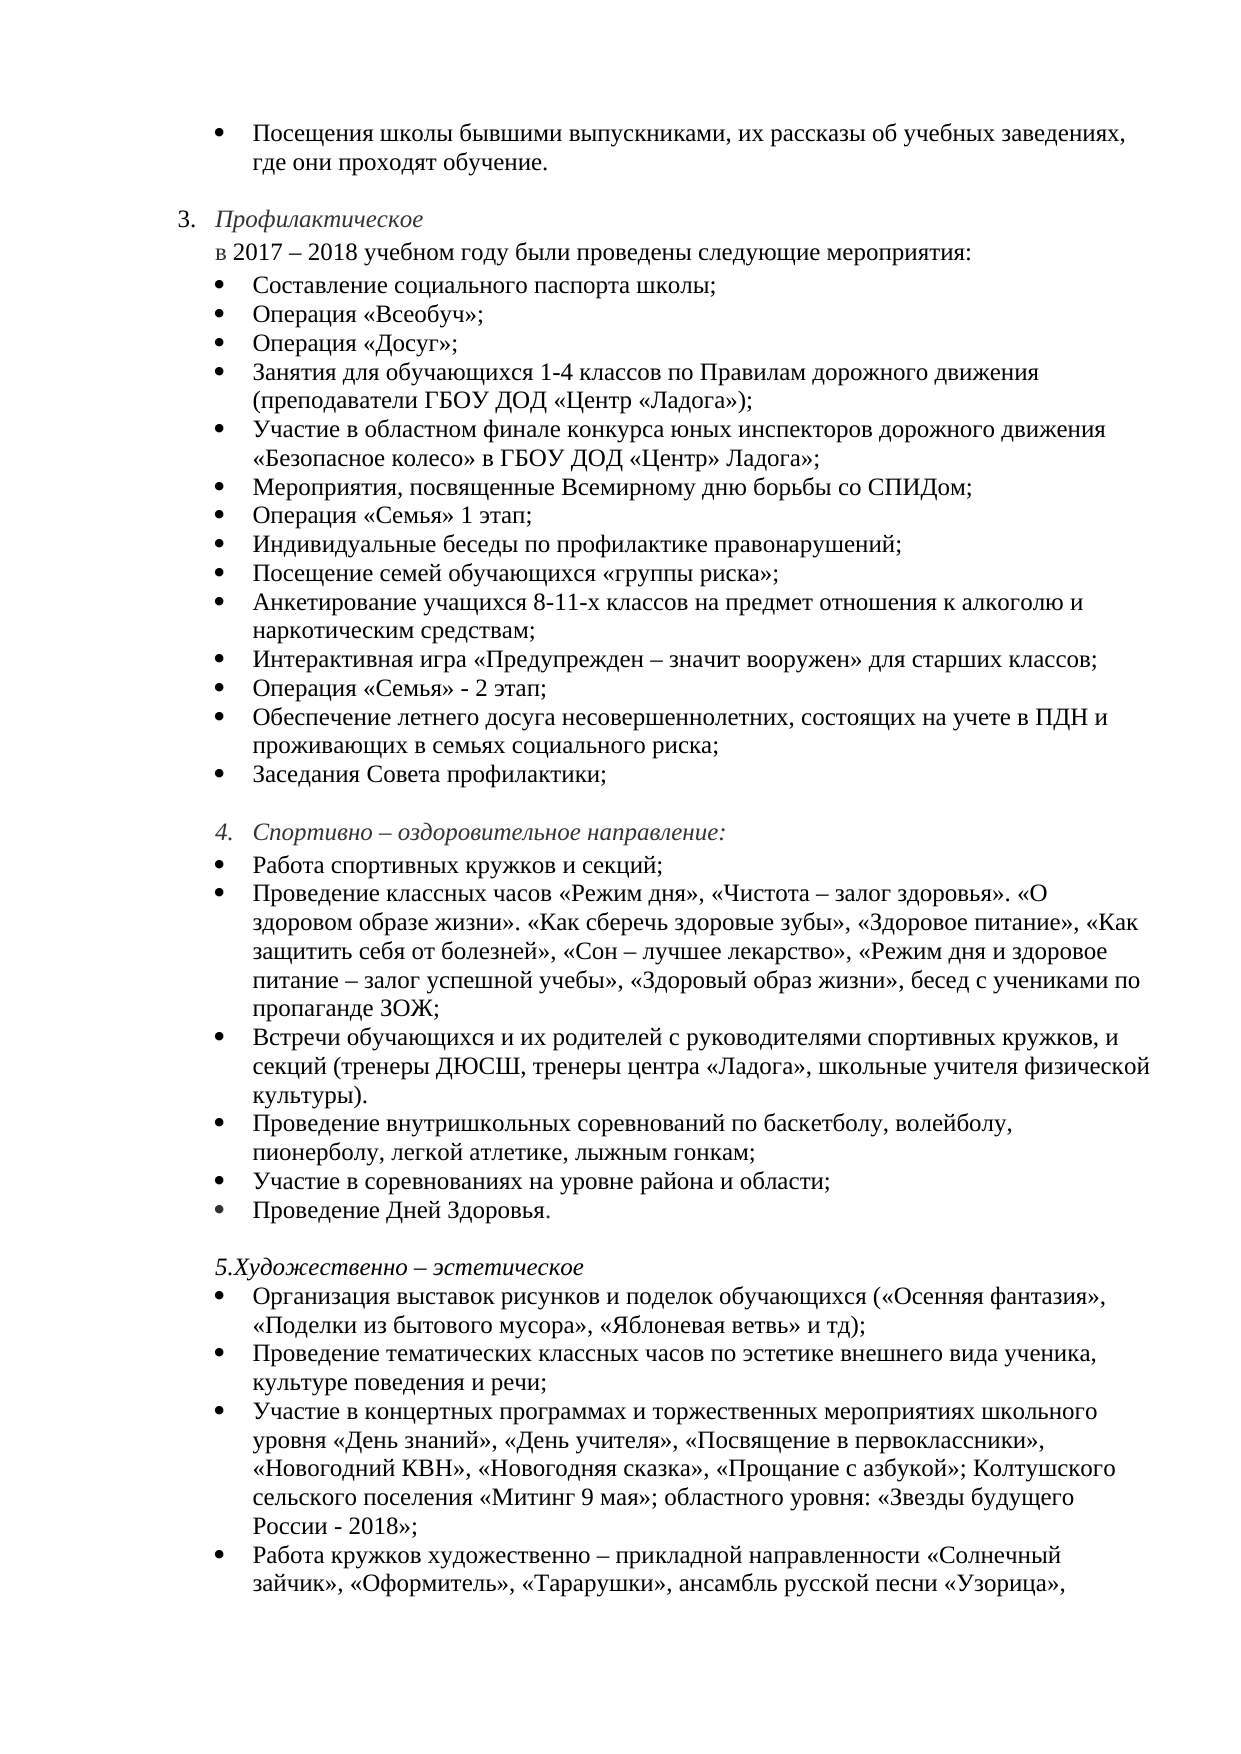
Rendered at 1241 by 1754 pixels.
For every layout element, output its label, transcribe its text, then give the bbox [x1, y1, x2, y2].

list Операция «Семья» - 2 этап; [215, 673, 1152, 702]
list Операция «Досуг»; [215, 328, 1152, 357]
list Проведение внутришкольных соревнований по баскетболу, волейболу, пионерболу, легкой атлетике, лыжным гонкам; [215, 1108, 1152, 1166]
list Участие в областном финале конкурса юных инспекторов дорожного движения «Безопасное колесо» в ГБОУ ДОД «Центр» Ладога»; [215, 414, 1152, 472]
list Индивидуальные беседы по профилактике правонарушений; [215, 529, 1152, 558]
list Составление социального паспорта школы; [215, 270, 1152, 299]
list Участие в соревнованиях на уровне района и области; [215, 1166, 1152, 1195]
list Участие в концертных программах и торжественных мероприятиях школьного уровня «День знаний», «День учителя», «Посвящение в первоклассники», «Новогодний КВН», «Новогодняя сказка», «Прощание с азбукой»; Колтушского сельского поселения «Митинг 9 мая»; областного уровня: «Звезды будущего России - 2018»; [215, 1396, 1152, 1540]
list в 2017 – 2018 учебном году были проведены следующие мероприятия: [215, 237, 1152, 266]
list Спортивно – оздоровительное направление: [215, 817, 1152, 845]
list Встречи обучающихся и их родителей с руководителями спортивных кружков, и секций (тренеры ДЮСШ, тренеры центра «Ладога», школьные учителя физической культуры). [215, 1022, 1152, 1108]
list Профилактическое [177, 204, 1152, 233]
list Занятия для обучающихся 1-4 классов по Правилам дорожного движения (преподаватели ГБОУ ДОД «Центр «Ладога»); [215, 357, 1152, 414]
list Проведение Дней Здоровья. [215, 1195, 1152, 1223]
list Интерактивная игра «Предупрежден – значит вооружен» для старших классов; [215, 644, 1152, 673]
list Мероприятия, посвященные Всемирному дню борьбы со СПИДом; [215, 472, 1152, 500]
list Посещения школы бывшими выпускниками, их рассказы об учебных заведениях, где они проходят обучение. [215, 118, 1152, 176]
list Организация выставок рисунков и поделок обучающихся («Осенняя фантазия», «Поделки из бытового мусора», «Яблоневая ветвь» и тд); [215, 1281, 1152, 1338]
text 5.Художественно – эстетическое [215, 1252, 1152, 1281]
list Проведение классных часов «Режим дня», «Чистота – залог здоровья». «О здоровом образе жизни». «Как сберечь здоровые зубы», «Здоровое питание», «Как защитить себя от болезней», «Сон – лучшее лекарство», «Режим дня и здоровое питание – залог успешной учебы», «Здоровый образ жизни», бесед с учениками по пропаганде ЗОЖ; [215, 878, 1152, 1022]
list Операция «Семья» 1 этап; [215, 500, 1152, 529]
list Обеспечение летнего досуга несовершеннолетних, состоящих на учете в ПДН и проживающих в семьях социального риска; [215, 702, 1152, 759]
list Посещение семей обучающихся «группы риска»; [215, 558, 1152, 587]
list Анкетирование учащихся 8-11-х классов на предмет отношения к алкоголю и наркотическим средствам; [215, 587, 1152, 644]
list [215, 1540, 1152, 1597]
list Заседания Совета профилактики; [215, 759, 1152, 788]
list Проведение тематических классных часов по эстетике внешнего вида ученика, культуре поведения и речи; [215, 1338, 1152, 1396]
list Работа спортивных кружков и секций; [215, 850, 1152, 878]
list Операция «Всеобуч»; [215, 299, 1152, 328]
